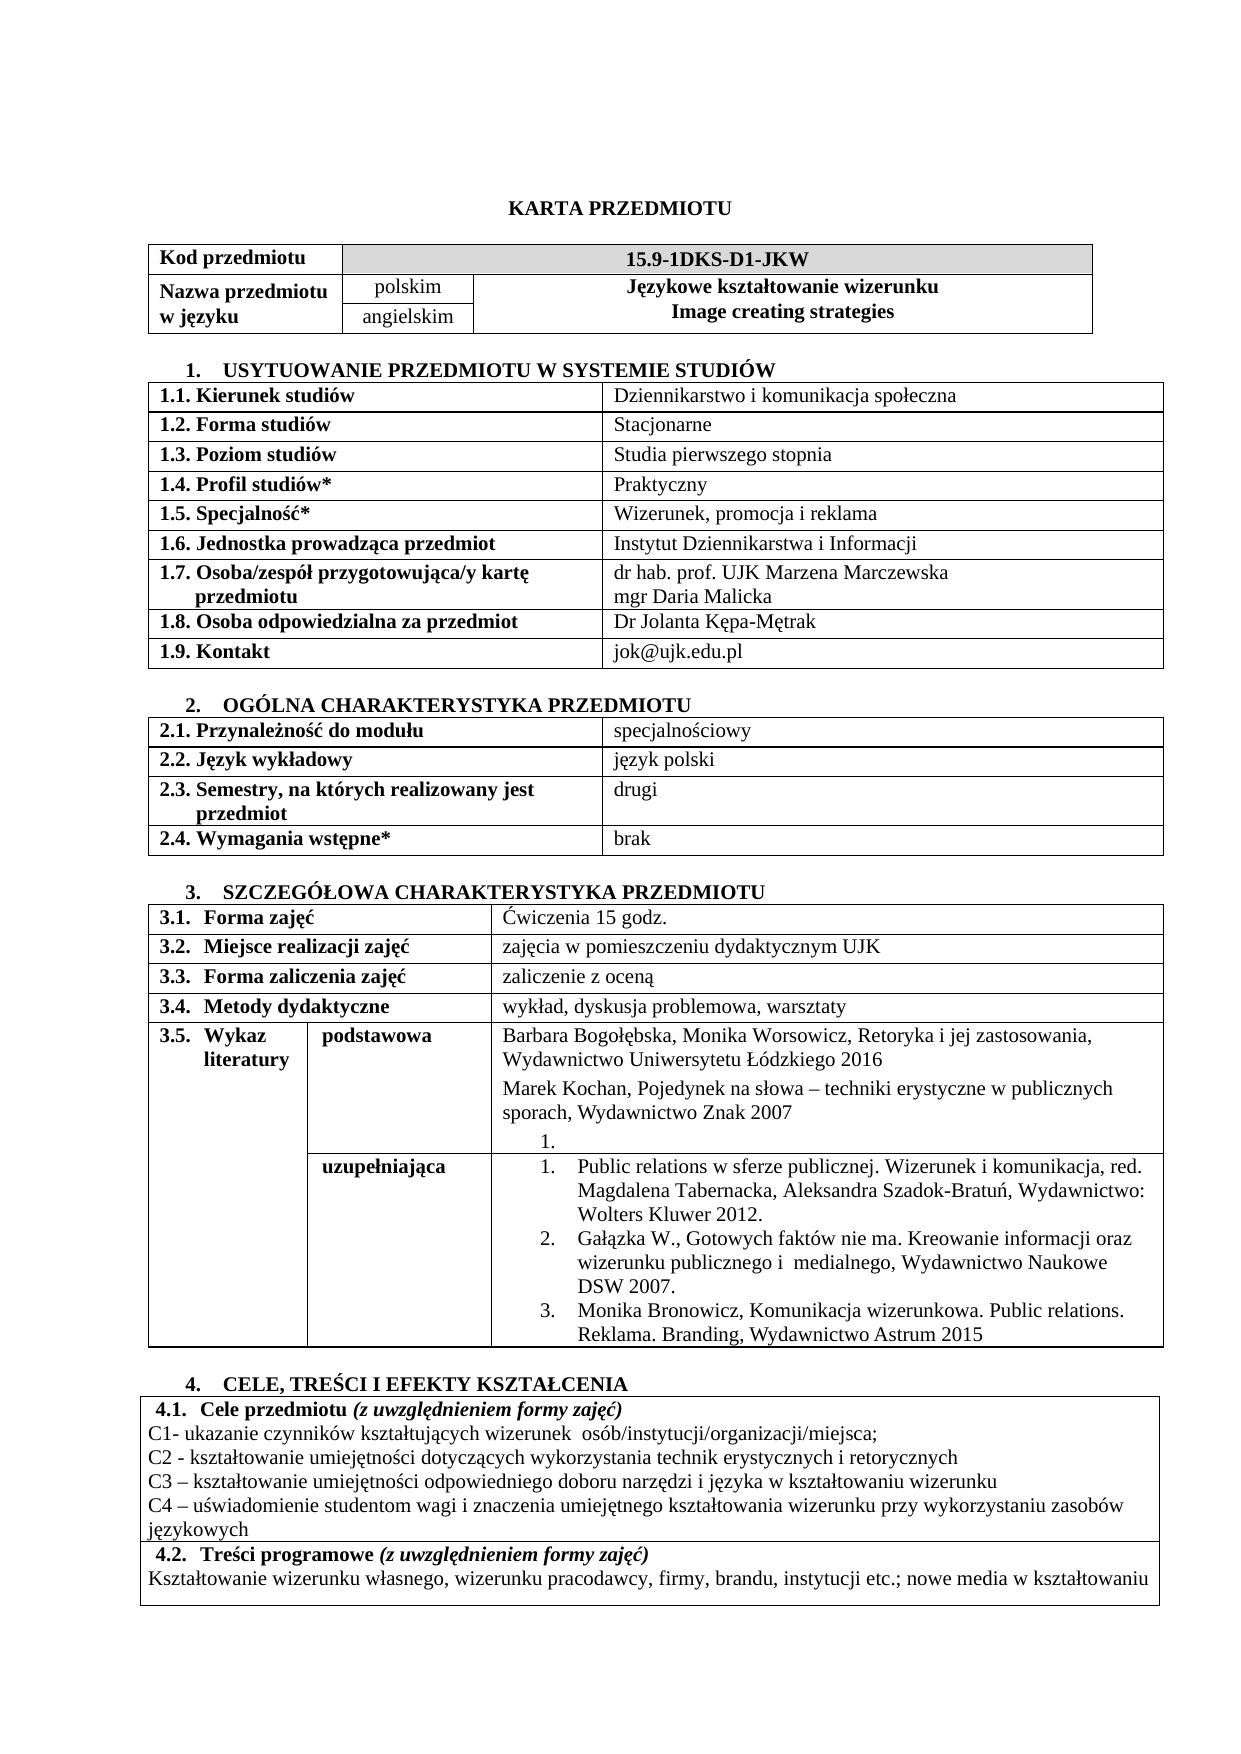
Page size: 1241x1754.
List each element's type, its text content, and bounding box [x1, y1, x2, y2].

table_cell 1.5. Specjalność* [149, 501, 602, 530]
table_cell wykład, dyskusja problemowa, warsztaty [492, 994, 1163, 1022]
table_cell Barbara Bogołębska, Monika Worsowicz, Retoryka i jej zastosowania, Wydawnictwo Uniwersytetu Łódzkiego 2016 Marek Kochan, Pojedynek na słowa – techniki erystyczne w publicznych sporach, Wydawnictwo Znak 2007 [492, 1023, 1163, 1153]
table_header 15.9-1DKS-D1-JKW [343, 245, 1092, 273]
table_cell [141, 1542, 1159, 1605]
table_header Cele przedmiotu (z uwzględnieniem formy zajęć) C1- ukazanie czynników kształtujących wizerunek osób/instytucji/organizacji/miejsca; C2 - kształtowanie umiejętności dotyczących wykorzystania technik erystycznych i retorycznych C3 – kształtowanie umiejętności odpowiedniego doboru narzędzi i języka w kształtowaniu wizerunku C4 – uświadomienie studentom wagi i znaczenia umiejętnego kształtowania wizerunku przy wykorzystaniu zasobów językowych [141, 1397, 1159, 1541]
table_cell Metody dydaktyczne [149, 994, 491, 1022]
table_cell drugi [603, 777, 1163, 825]
table_cell 1.2. Forma studiów [149, 413, 602, 441]
list USYTUOWANIE PRZEDMIOTU W SYSTEMIE STUDIÓW [185, 358, 1093, 382]
table_cell 1.9. Kontakt [149, 639, 602, 668]
table_cell zaliczenie z oceną [492, 964, 1163, 993]
list OGÓLNA CHARAKTERYSTYKA PRZEDMIOTU [185, 693, 1093, 717]
table_header Forma zajęć [149, 905, 491, 933]
table_header Dziennikarstwo i komunikacja społeczna [603, 383, 1163, 411]
table_cell podstawowa [308, 1023, 491, 1153]
table_cell Nazwa przedmiotu w języku [149, 275, 342, 333]
table_header 2.1. Przynależność do modułu [149, 718, 602, 746]
table_cell Praktyczny [603, 472, 1163, 500]
table_cell Dr Jolanta Kępa-Mętrak [603, 610, 1163, 638]
table_cell polskim [343, 275, 473, 303]
table_cell 2.3. Semestry, na których realizowany jest przedmiot [149, 777, 602, 825]
table_cell język polski [603, 748, 1163, 776]
table_header 1.1. Kierunek studiów [149, 383, 602, 411]
table_cell Wizerunek, promocja i reklama [603, 501, 1163, 530]
table_cell angielskim [343, 304, 473, 333]
table_header Kod przedmiotu [149, 245, 342, 273]
table_cell 1.7. Osoba/zespół przygotowująca/y kartę przedmiotu [149, 560, 602, 608]
table_cell 1.3. Poziom studiów [149, 442, 602, 471]
list SZCZEGÓŁOWA CHARAKTERYSTYKA PRZEDMIOTU [185, 880, 1093, 904]
table_cell 1.8. Osoba odpowiedzialna za przedmiot [149, 610, 602, 638]
table_cell Językowe kształtowanie wizerunku Image creating strategies [474, 275, 1092, 333]
table_cell 2.2. Język wykładowy [149, 748, 602, 776]
text KARTA PRZEDMIOTU [148, 196, 1093, 220]
table_cell zajęcia w pomieszczeniu dydaktycznym UJK [492, 935, 1163, 963]
table_header Ćwiczenia 15 godz. [492, 905, 1163, 933]
table_cell uzupełniająca [308, 1154, 491, 1346]
table_cell Instytut Dziennikarstwa i Informacji [603, 531, 1163, 559]
table_header specjalnościowy [603, 718, 1163, 746]
table_cell dr hab. prof. UJK Marzena Marczewska mgr Daria Malicka [603, 560, 1163, 608]
table_cell Forma zaliczenia zajęć [149, 964, 491, 993]
table_cell Miejsce realizacji zajęć [149, 935, 491, 963]
table_cell Studia pierwszego stopnia [603, 442, 1163, 471]
list CELE, TREŚCI I EFEKTY KSZTAŁCENIA [185, 1372, 1093, 1396]
table_cell jok@ujk.edu.pl [603, 639, 1163, 668]
table_cell Public relations w sferze publicznej. Wizerunek i komunikacja, red. Magdalena Tabernacka, Aleksandra Szadok-Bratuń, Wydawnictwo: Wolters Kluwer 2012. Gałązka W., Gotowych faktów nie ma. Kreowanie informacji oraz wizerunku publicznego i medialnego, Wydawnictwo Naukowe DSW 2007. Monika Bronowicz, Komunikacja wizerunkowa. Public relations. Reklama. Branding, Wydawnictwo Astrum 2015 [492, 1154, 1163, 1346]
table_cell brak [603, 826, 1163, 855]
table_cell Wykaz literatury [149, 1023, 307, 1346]
table_cell 1.4. Profil studiów* [149, 472, 602, 500]
table_cell 1.6. Jednostka prowadząca przedmiot [149, 531, 602, 559]
table_cell 2.4. Wymagania wstępne* [149, 826, 602, 855]
table_cell Stacjonarne [603, 413, 1163, 441]
